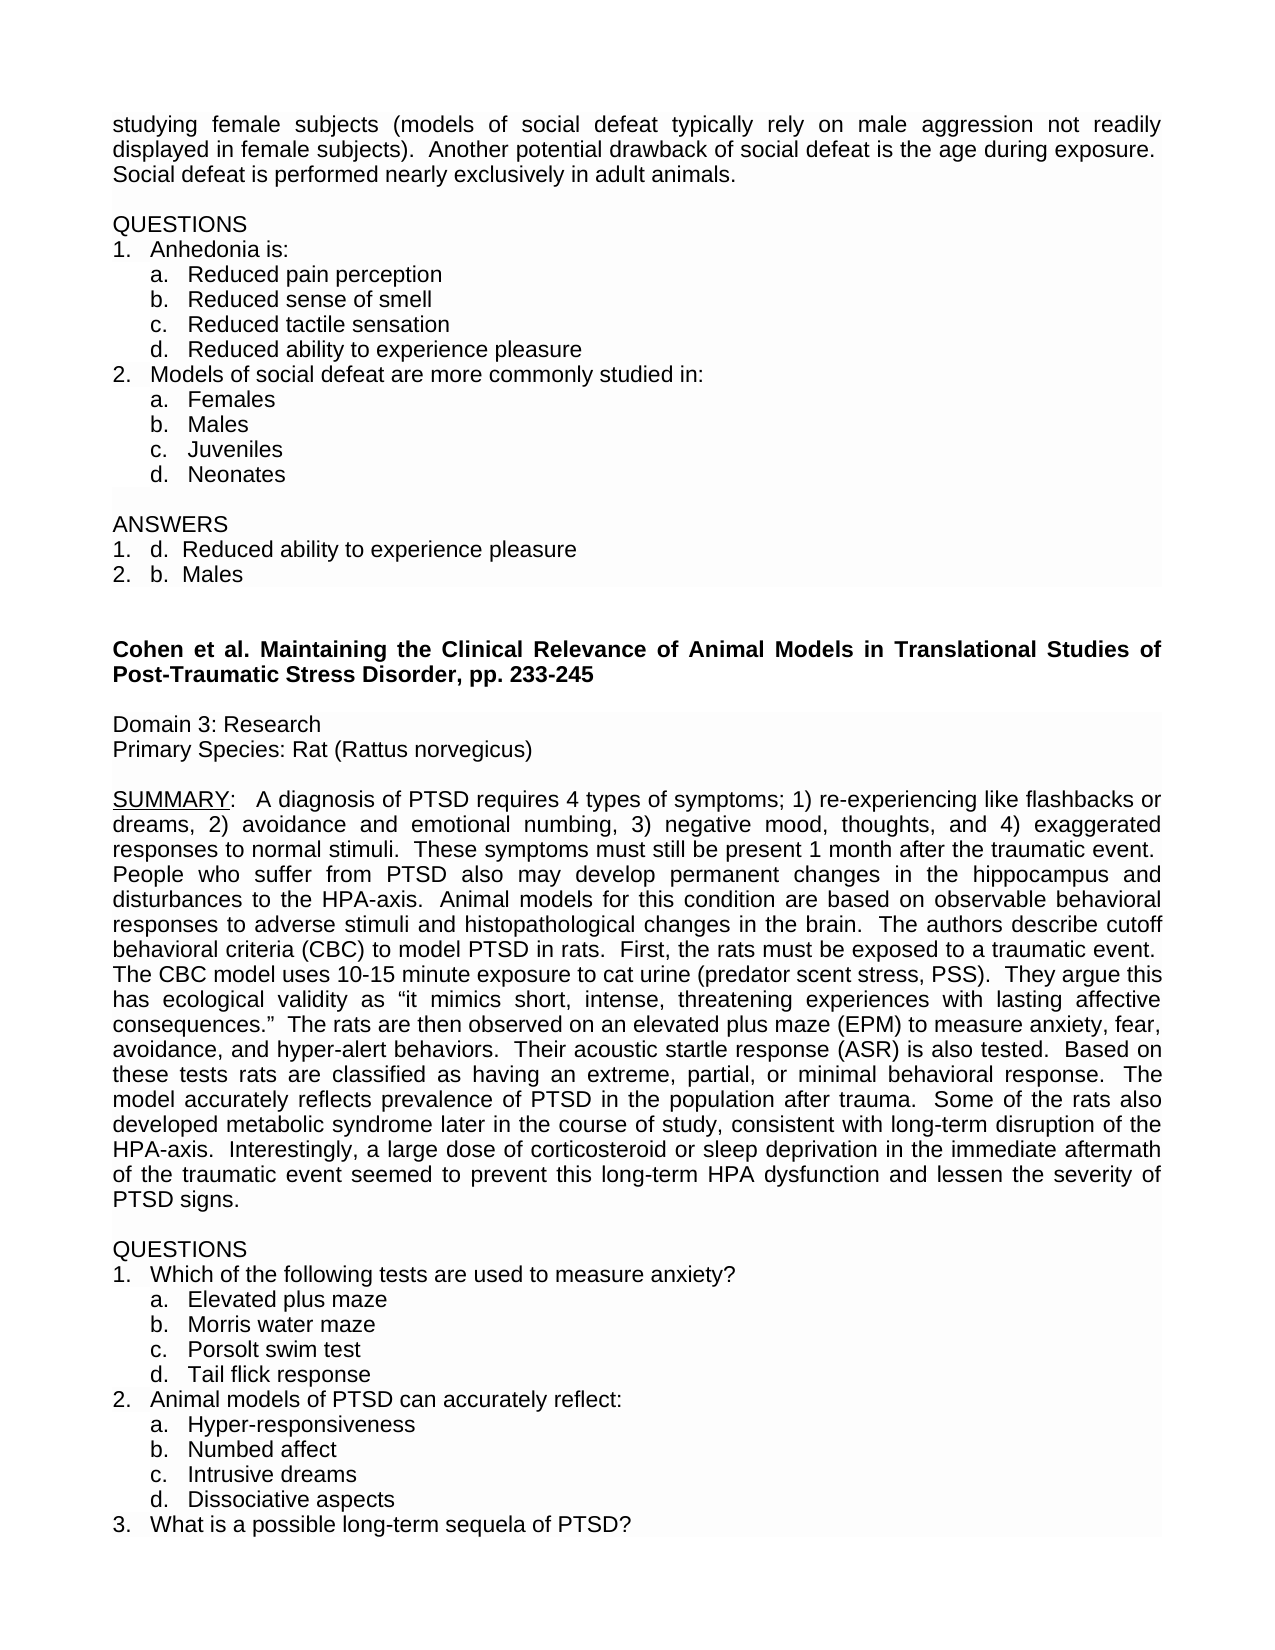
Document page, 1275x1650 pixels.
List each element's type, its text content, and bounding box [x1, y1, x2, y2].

list c. Porsolt swim test [150, 1337, 1162, 1362]
text 1. d. Reduced ability to experience pleasure [112, 537, 1162, 562]
text Domain 3: Research [112, 712, 1162, 737]
list d. Tail flick response [150, 1362, 1162, 1387]
text 2. b. Males [112, 562, 1162, 587]
list 2. Animal models of PTSD can accurately reflect: [112, 1387, 1162, 1412]
text ANSWERS [112, 512, 1162, 537]
list b. Morris water maze [150, 1312, 1162, 1337]
list 3. What is a possible long-term sequela of PTSD? [112, 1512, 1162, 1537]
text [112, 112, 1162, 187]
text 2. Models of social defeat are more commonly studied in: [112, 362, 1162, 387]
text QUESTIONS [112, 212, 1162, 237]
text a. Reduced pain perception [150, 262, 1162, 287]
list a. Elevated plus maze [150, 1287, 1162, 1312]
text c. Juveniles [150, 437, 1162, 462]
text Cohen et al. Maintaining the Clinical Relevance of Animal Models in Translational Studies of Post-Traumatic Stress Disorder, pp. 233-245 [112, 637, 1162, 687]
list c. Intrusive dreams [150, 1462, 1162, 1487]
text c. Reduced tactile sensation [150, 312, 1162, 337]
list a. Hyper-responsiveness [150, 1412, 1162, 1437]
text a. Females [150, 387, 1162, 412]
text Primary Species: Rat (Rattus norvegicus) [112, 737, 1162, 762]
list 1. Which of the following tests are used to measure anxiety? [112, 1262, 1162, 1287]
text d. Reduced ability to experience pleasure [150, 337, 1162, 362]
text 1. Anhedonia is: [112, 237, 1162, 262]
text QUESTIONS [112, 1237, 1162, 1262]
list b. Numbed affect [150, 1437, 1162, 1462]
list d. Dissociative aspects [150, 1487, 1162, 1512]
text SUMMARY: A diagnosis of PTSD requires 4 types of symptoms; 1) re-experiencing like flashbacks or dreams, 2) avoidance and emotional numbing, 3) negative mood, thoughts, and 4) exaggerated responses to normal stimuli. These symptoms must still be present 1 month after the traumatic event. People who suffer from PTSD also may develop permanent changes in the hippocampus and disturbances to the HPA-axis. Animal models for this condition are based on observable behavioral responses to adverse stimuli and histopathological changes in the brain. The authors describe cutoff behavioral criteria (CBC) to model PTSD in rats. First, the rats must be exposed to a traumatic event. The CBC model uses 10-15 minute exposure to cat urine (predator scent stress, PSS). They argue this has ecological validity as “it mimics short, intense, threatening experiences with lasting affective consequences.” The rats are then observed on an elevated plus maze (EPM) to measure anxiety, fear, avoidance, and hyper-alert behaviors. Their acoustic startle response (ASR) is also tested. Based on these tests rats are classified as having an extreme, partial, or minimal behavioral response. The model accurately reflects prevalence of PTSD in the population after trauma. Some of the rats also developed metabolic syndrome later in the course of study, consistent with long-term disruption of the HPA-axis. Interestingly, a large dose of corticosteroid or sleep deprivation in the immediate aftermath of the traumatic event seemed to prevent this long-term HPA dysfunction and lessen the severity of PTSD signs. [112, 787, 1162, 1212]
text b. Males [150, 412, 1162, 437]
text b. Reduced sense of smell [150, 287, 1162, 312]
text d. Neonates [150, 462, 1162, 487]
